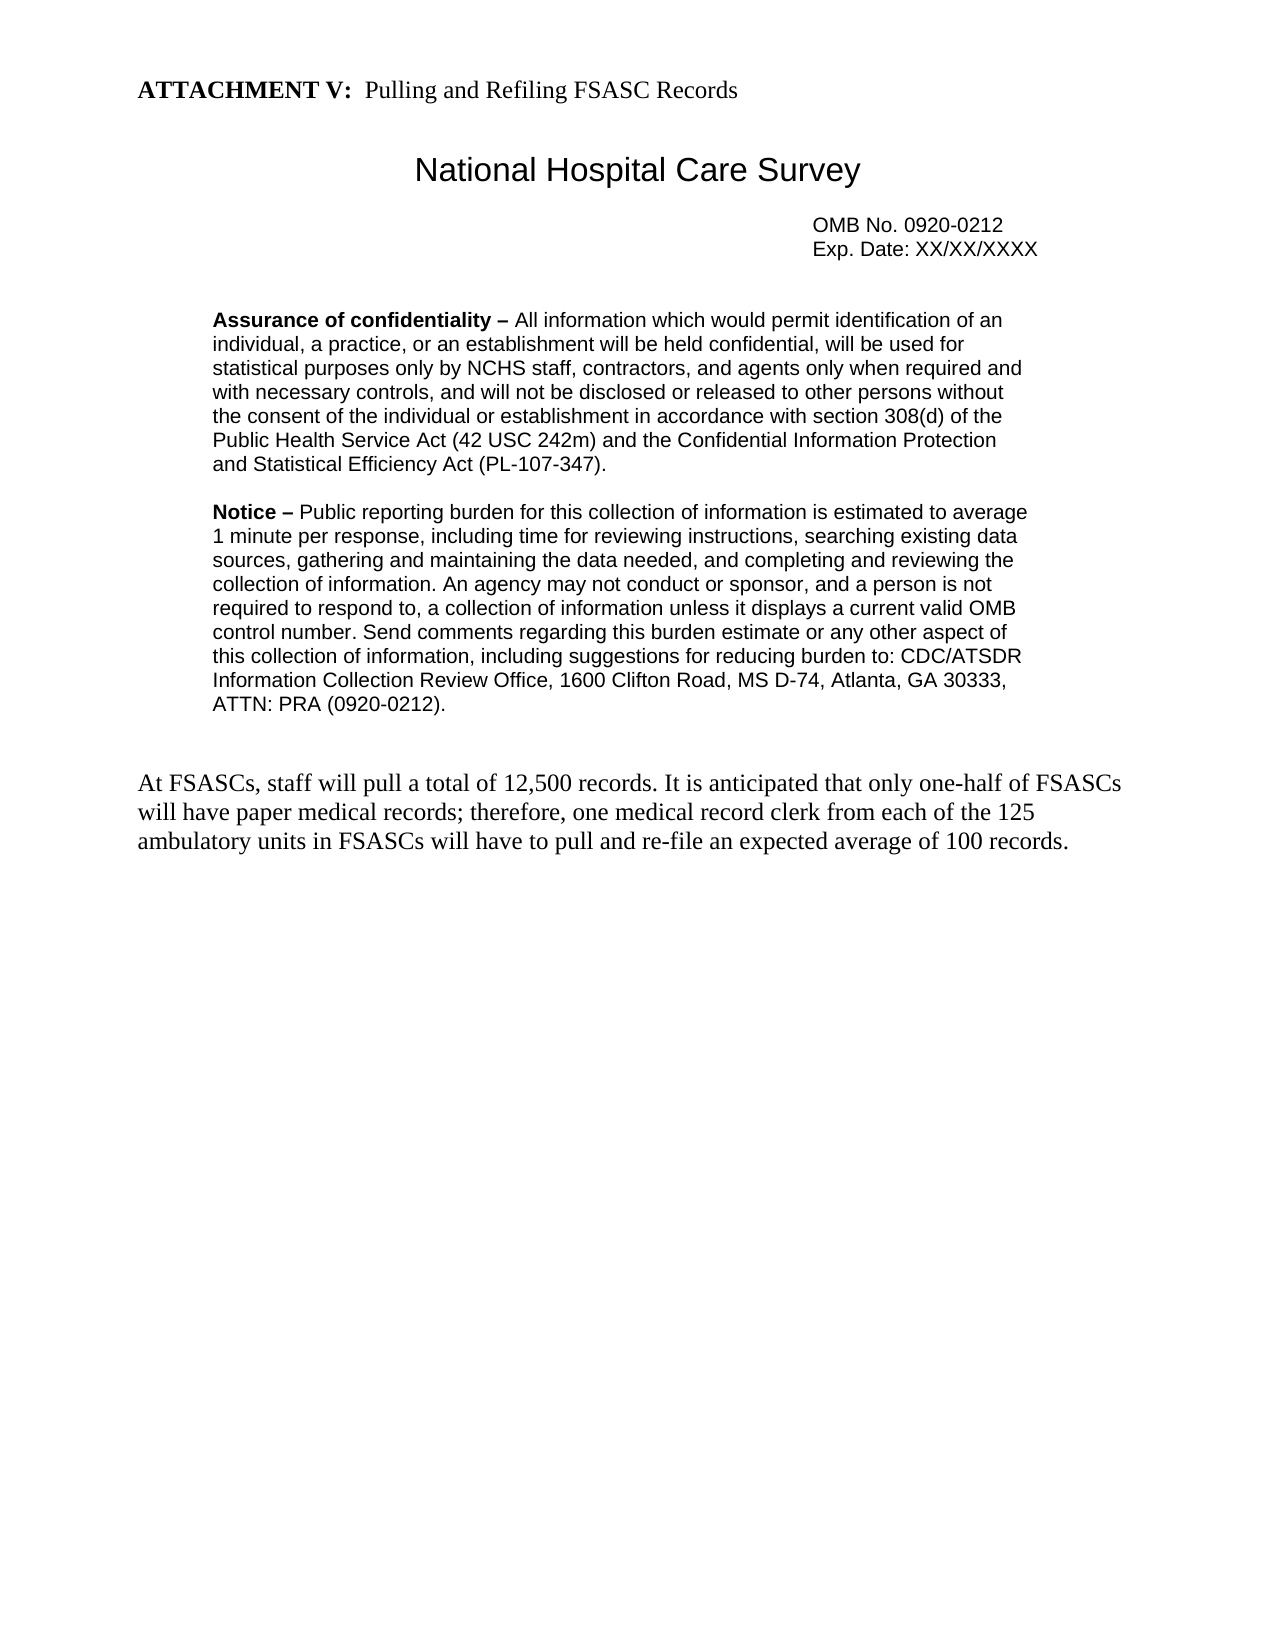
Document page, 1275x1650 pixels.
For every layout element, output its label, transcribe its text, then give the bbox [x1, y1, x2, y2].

text Public Health Service Act (42 USC 242m) and the Confidential Information Protection and Statistical Efficiency Act (PL-107-347). [212, 428, 1037, 476]
text At FSASCs, staff will pull a total of 12,500 records. It is anticipated that only one-half of FSASCs will have paper medical records; therefore, one medical record clerk from each of the 125 ambulatory units in FSASCs will have to pull and re-file an expected average of 100 records. [137, 768, 1138, 854]
text Information Collection Review Office, 1600 Clifton Road, MS D-74, Atlanta, GA 30333, [212, 668, 1037, 692]
text with necessary controls, and will not be disclosed or released to other persons without the consent of the individual or establishment in accordance with section 308(d) of the [212, 380, 1037, 428]
text sources, gathering and maintaining the data needed, and completing and reviewing the [212, 548, 1037, 572]
text OMB No. 0920-0212 [137, 212, 1138, 236]
text National Hospital Care Survey [137, 150, 1138, 188]
text Notice – Public reporting burden for this collection of information is estimated to average [212, 500, 1037, 524]
text this collection of information, including suggestions for reducing burden to: CDC/ATSDR [212, 644, 1037, 668]
text 1 minute per response, including time for reviewing instructions, searching existing data [212, 524, 1037, 548]
text control number. Send comments regarding this burden estimate or any other aspect of [212, 620, 1037, 644]
text required to respond to, a collection of information unless it displays a current valid OMB [212, 596, 1037, 620]
text Exp. Date: XX/XX/XXXX [137, 236, 1138, 260]
text Assurance of confidentiality – All information which would permit identification of an individual, a practice, or an establishment will be held confidential, will be used for statistical purposes only by NCHS staff, contractors, and agents only when required and [212, 308, 1037, 380]
text ATTN: PRA (0920-0212). [212, 692, 1037, 716]
text collection of information. An agency may not conduct or sponsor, and a person is not [212, 572, 1037, 596]
